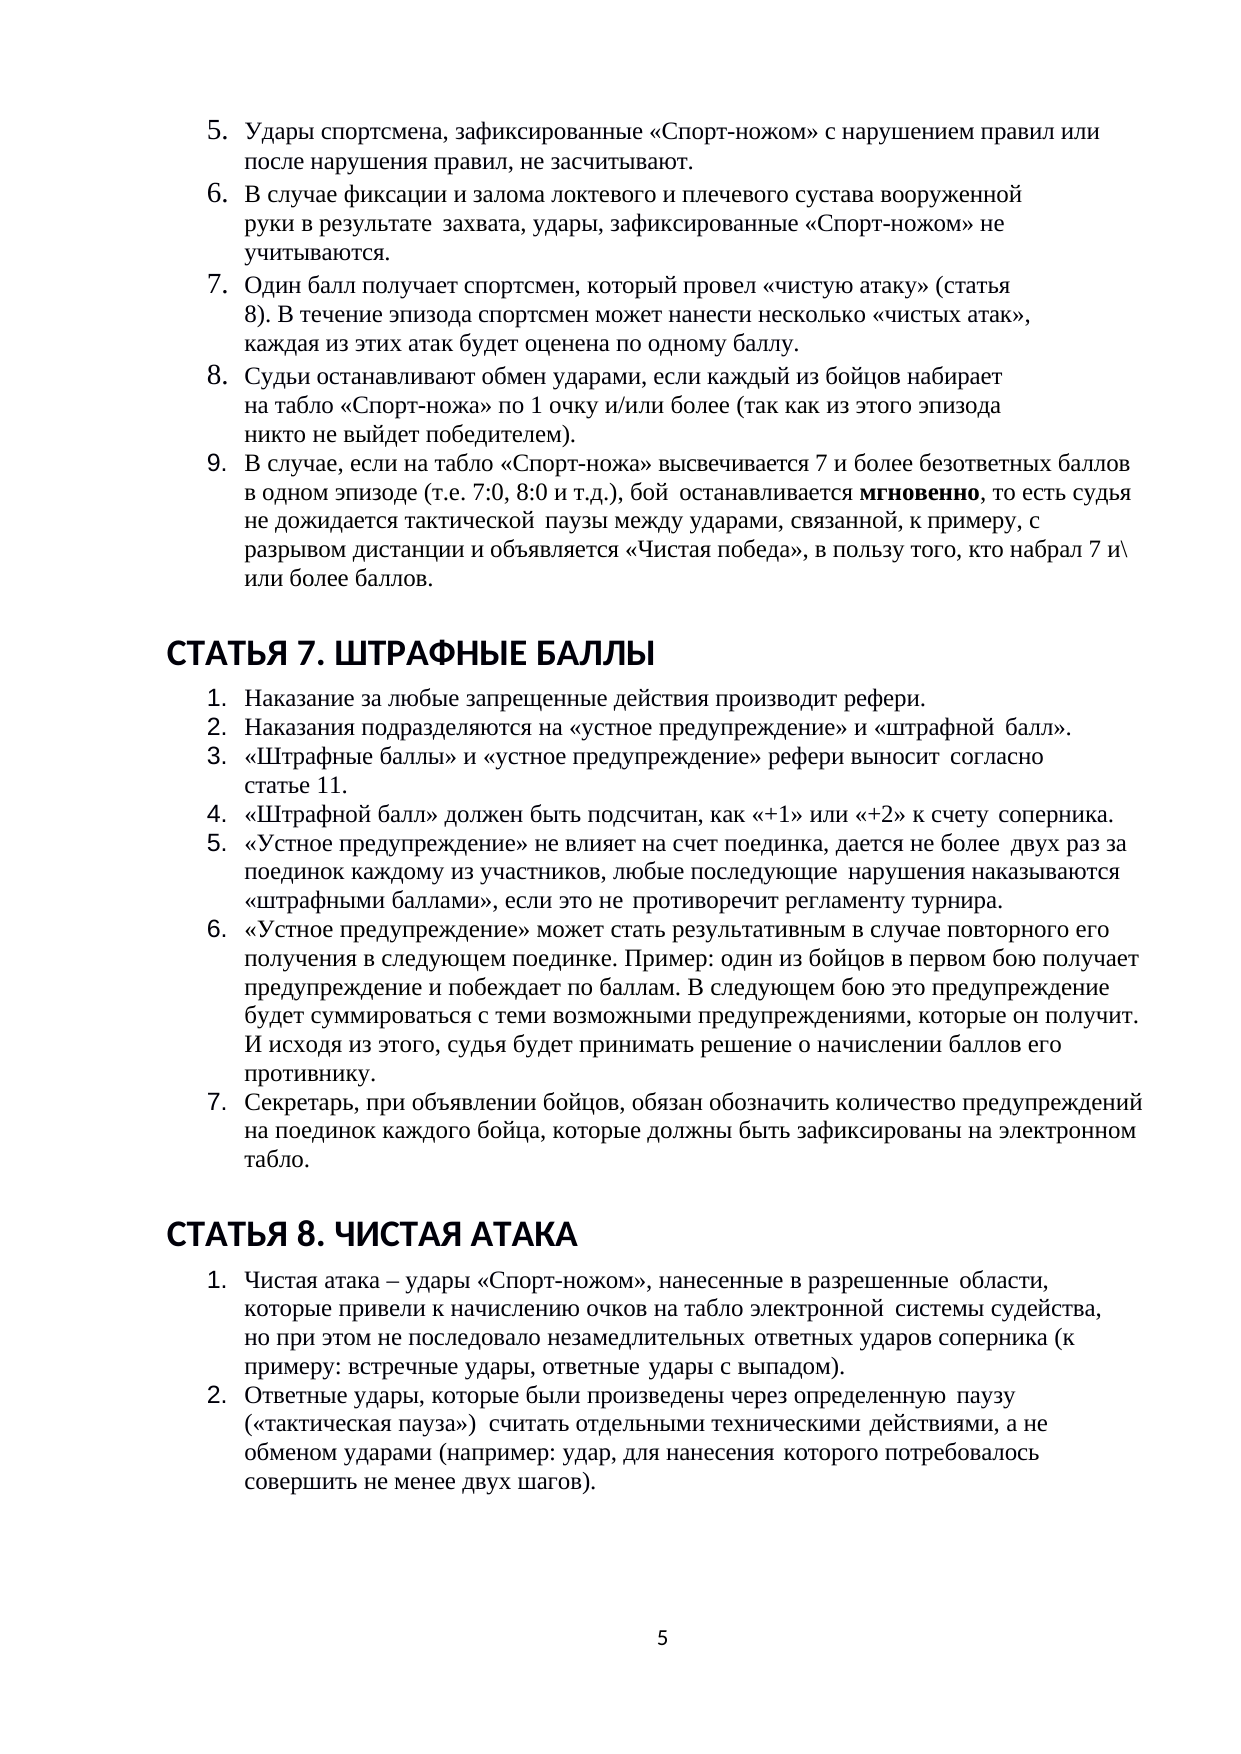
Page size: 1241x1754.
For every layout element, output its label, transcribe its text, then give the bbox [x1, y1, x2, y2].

list Наказание за любые запрещенные действия производит рефери. [207, 683, 1163, 712]
subtitle СТАТЬЯ 8. ЧИСТАЯ АТАКА [167, 1210, 1163, 1256]
list Удары спортсмена, зафиксированные «Спорт-ножом» с нарушением правил или после нарушения правил, не засчитывают. [207, 112, 1142, 175]
list Наказания подразделяются на «устное предупреждение» и «штрафной балл». [207, 712, 1134, 741]
list «Штрафные баллы» и «устное предупреждение» рефери выносит согласно статье 11. [207, 741, 1075, 799]
list Один балл получает спортсмен, который провел «чистую атаку» (статья 8). В течение эпизода спортсмен может нанести несколько «чистых атак», каждая из этих атак будет оценена по одному баллу. [207, 266, 1032, 357]
subtitle СТАТЬЯ 7. ШТРАФНЫЕ БАЛЛЫ [167, 629, 941, 675]
list Секретарь, при объявлении бойцов, обязан обозначить количество предупреждений на поединок каждого бойца, которые должны быть зафиксированы на электронном табло. [207, 1087, 1146, 1173]
list Ответные удары, которые были произведены через определенную паузу («тактическая пауза») считать отдельными техническими действиями, а не обменом ударами (например: удар, для нанесения которого потребовалось совершить не менее двух шагов). [207, 1380, 1098, 1495]
list Чистая атака – удары «Спорт-ножом», нанесенные в разрешенные области, которые привели к начислению очков на табло электронной системы судейства, но при этом не последовало незамедлительных ответных ударов соперника (к примеру: встречные удары, ответные удары с выпадом). [207, 1264, 1122, 1380]
list «Устное предупреждение» может стать результативным в случае повторного его получения в следующем поединке. Пример: один из бойцов в первом бою получает предупреждение и побеждает по баллам. В следующем бою это предупреждение будет суммироваться с теми возможными предупреждениями, которые он получит. И исходя из этого, судья будет принимать решение о начислении баллов его противнику. [207, 914, 1146, 1087]
list Судьи останавливают обмен ударами, если каждый из бойцов набирает на табло «Спорт-ножа» по 1 очку и/или более (так как из этого эпизода никто не выйдет победителем). [207, 357, 1032, 448]
list В случае, если на табло «Спорт-ножа» высвечивается 7 и более безответных баллов в одном эпизоде (т.е. 7:0, 8:0 и т.д.), бой останавливается мгновенно, то есть судья не дожидается тактической паузы между ударами, связанной, к примеру, с разрывом дистанции и объявляется «Чистая победа», в пользу того, кто набрал 7 и\или более баллов. [207, 448, 1134, 592]
list В случае фиксации и залома локтевого и плечевого сустава вооруженной руки в результате захвата, удары, зафиксированные «Спорт-ножом» не учитываются. [207, 175, 1032, 266]
list «Устное предупреждение» не влияет на счет поединка, дается не более двух раз за поединок каждому из участников, любые последующие нарушения наказываются «штрафными баллами», если это не противоречит регламенту турнира. [207, 828, 1146, 914]
list «Штрафной балл» должен быть подсчитан, как «+1» или «+2» к счету соперника. [207, 799, 1131, 828]
